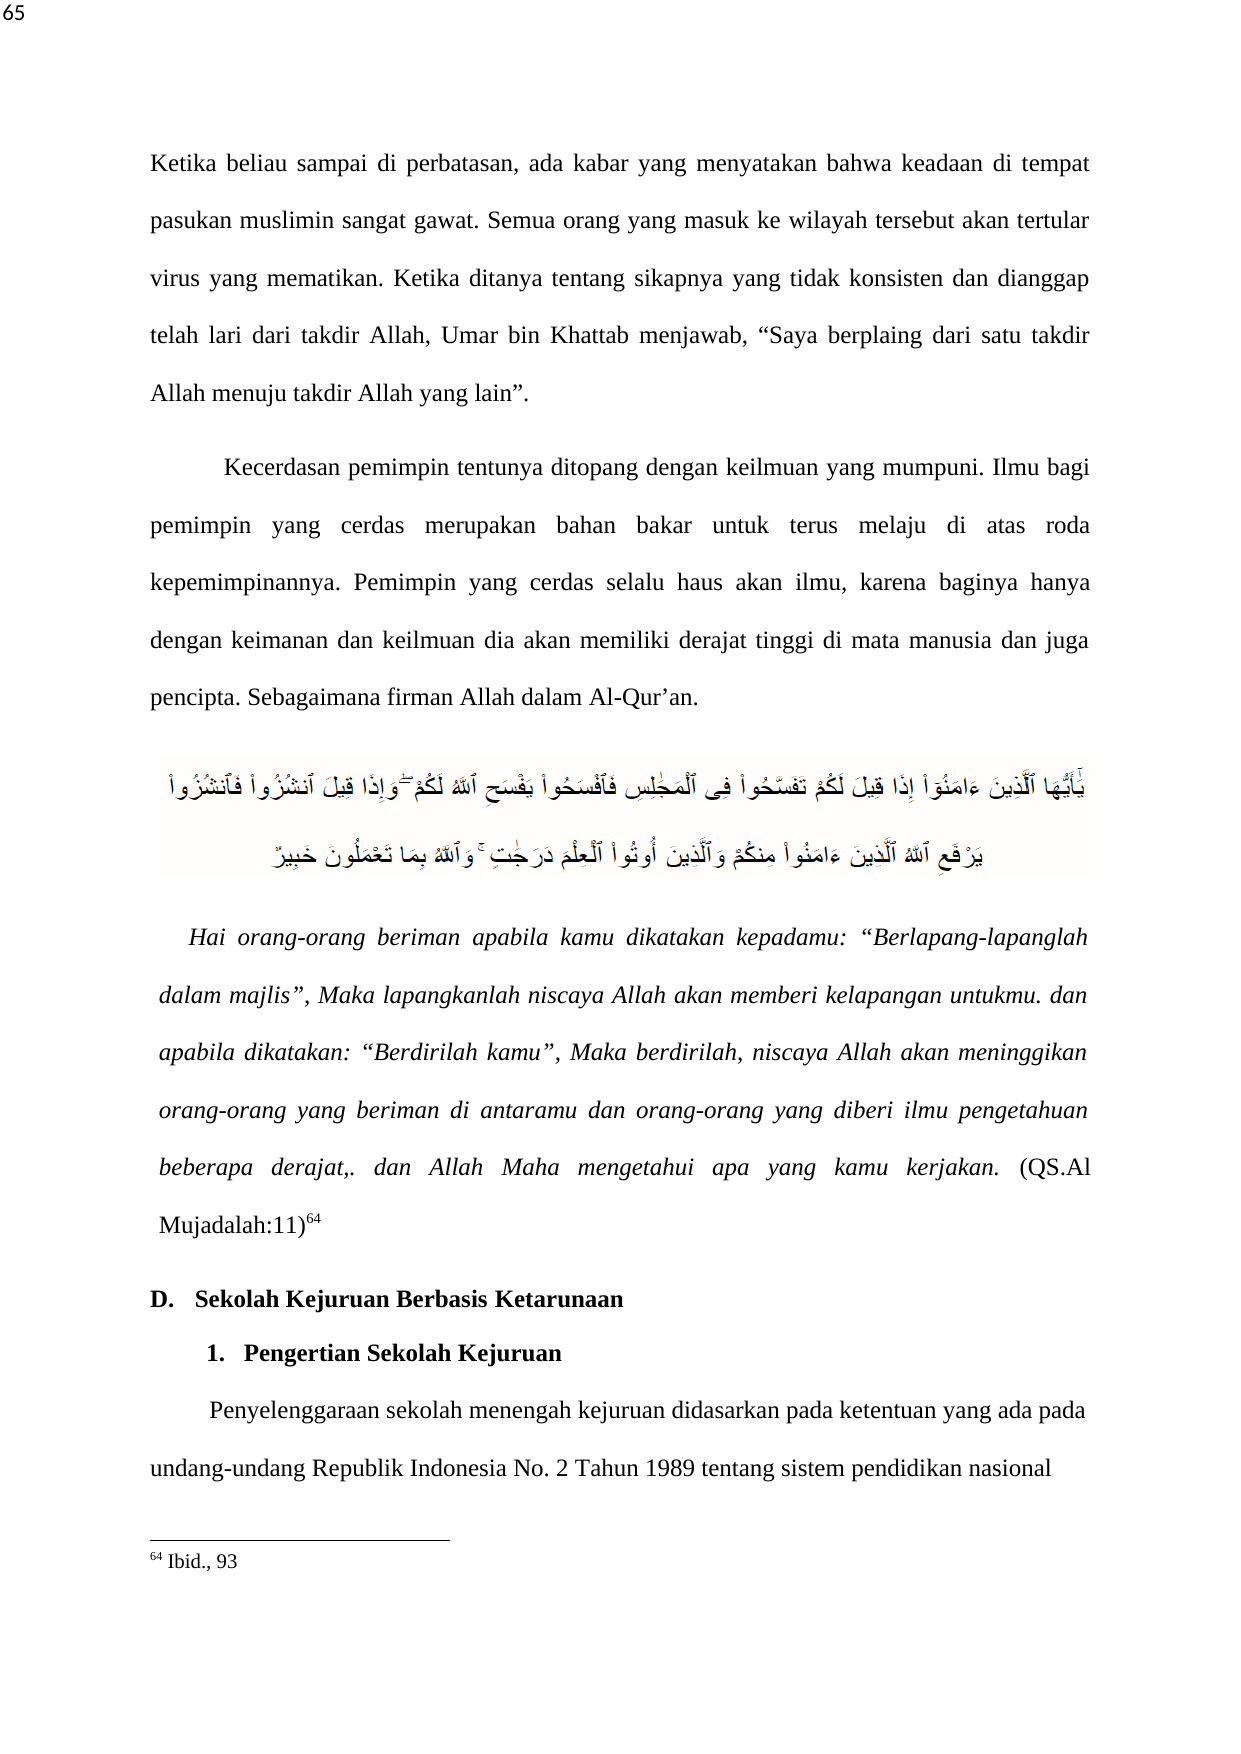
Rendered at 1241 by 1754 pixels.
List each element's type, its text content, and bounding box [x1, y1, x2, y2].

list Pengertian Sekolah Kejuruan [206, 1338, 1103, 1367]
text Hai orang-orang beriman apabila kamu dikatakan kepadamu: “Berlapang-lapanglah dalam majlis”, Maka lapangkanlah niscaya Allah akan memberi kelapangan untukmu. dan apabila dikatakan: “Berdirilah kamu”, Maka berdirilah, niscaya Allah akan meninggikan orang-orang yang beriman di antaramu dan orang-orang yang diberi ilmu pengetahuan beberapa derajat,. dan Allah Maha mengetahui apa yang kamu kerjakan. (QS.Al Mujadalah:11)64 [159, 922, 1091, 1238]
text Penyelenggaraan sekolah menengah kejuruan didasarkan pada ketentuan yang ada pada undang-undang Republik Indonesia No. 2 Tahun 1989 tentang sistem pendidikan nasional [150, 1395, 1090, 1482]
text Kecerdasan pemimpin tentunya ditopang dengan keilmuan yang mumpuni. Ilmu bagi pemimpin yang cerdas merupakan bahan bakar untuk terus melaju di atas roda kepemimpinannya. Pemimpin yang cerdas selalu haus akan ilmu, karena baginya hanya dengan keimanan dan keilmuan dia akan memiliki derajat tinggi di mata manusia dan juga pencipta. Sebagaimana firman Allah dalam Al-Qur’an. [150, 452, 1091, 711]
subtitle Sekolah Kejuruan Berbasis Ketarunaan [150, 1284, 1103, 1313]
picture [158, 756, 1100, 877]
text 64 Ibid., 93 [150, 1542, 1103, 1573]
text Ketika beliau sampai di perbatasan, ada kabar yang menyatakan bahwa keadaan di tempat pasukan muslimin sangat gawat. Semua orang yang masuk ke wilayah tersebut akan tertular virus yang mematikan. Ketika ditanya tentang sikapnya yang tidak konsisten dan dianggap telah lari dari takdir Allah, Umar bin Khattab menjawab, “Saya berplaing dari satu takdir Allah menuju takdir Allah yang lain”. [150, 148, 1091, 407]
